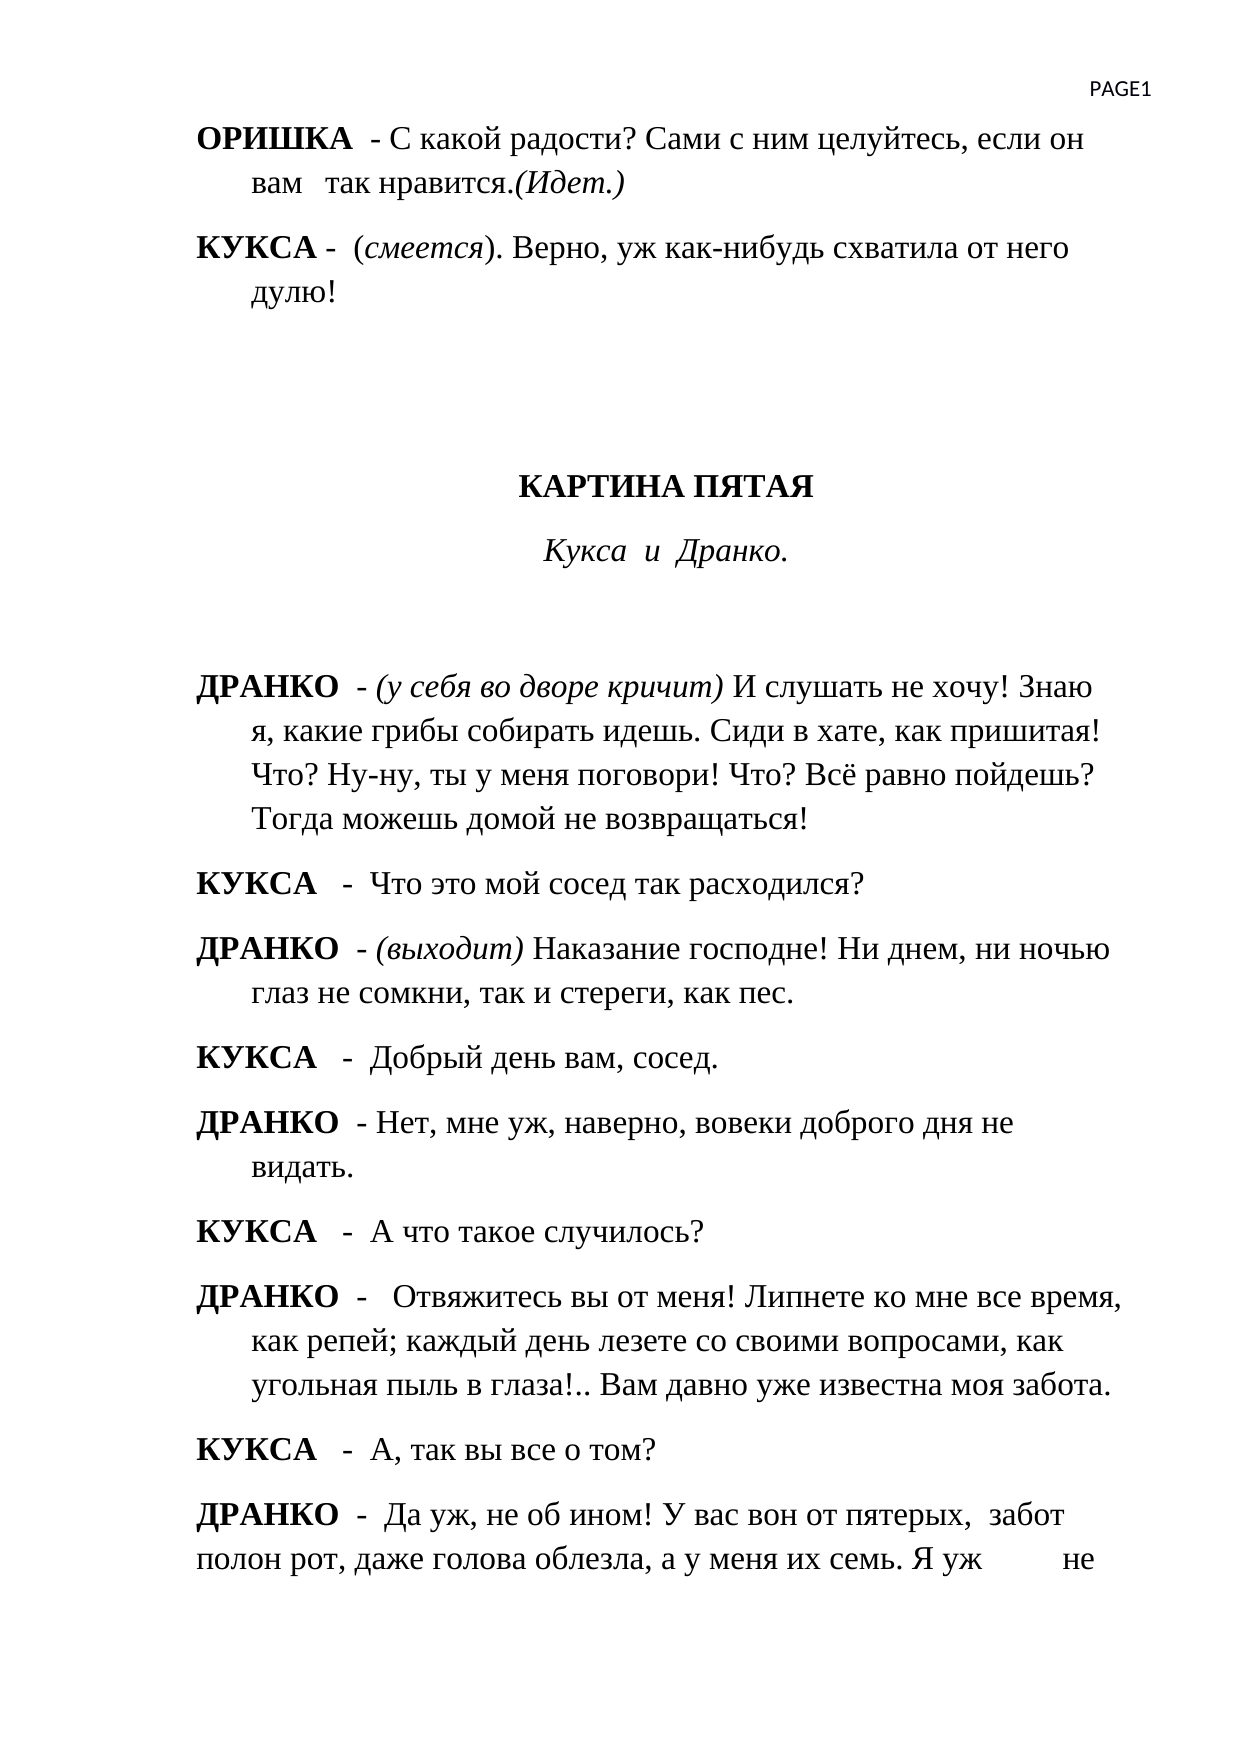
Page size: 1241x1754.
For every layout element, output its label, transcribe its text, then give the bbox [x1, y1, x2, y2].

text ДРАНКО - (у себя во дворе кричит) И слушать не хочу! Знаю я, какие грибы собирать идешь. Сиди в хате, как пришитая! Что? Ну-ну, ты у меня поговори! Что? Всё равно пойдешь? Тогда можешь домой не возвращаться! [196, 666, 1136, 837]
text КУКСА - Добрый день вам, сосед. [196, 1037, 1136, 1076]
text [196, 1494, 1136, 1576]
text КУКСА - А что такое случилось? [196, 1211, 1136, 1249]
text КУКСА - А, так вы все о том? [196, 1429, 1136, 1467]
text Кукса и Дранко. [196, 531, 1136, 569]
text ДРАНКО - Нет, мне уж, наверно, вовеки доброго дня не видать. [196, 1102, 1136, 1185]
text ОРИШКА - С какой радости? Сами с ним целуйтесь, если он вам так нравится.(Идет.) [196, 118, 1136, 201]
text КУКСА - (смеется). Верно, уж как-нибудь схватила от него дулю! [196, 227, 1136, 309]
text КУКСА - Что это мой сосед так расходился? [196, 863, 1136, 902]
text КАРТИНА ПЯТАЯ [196, 466, 1136, 504]
text ДРАНКО - Отвяжитесь вы от меня! Липнете ко мне все время, как репей; каждый день лезете со своими вопросами, как угольная пыль в глаза!.. Вам давно уже известна моя забота. [196, 1276, 1136, 1403]
text ДРАНКО - (выходит) Наказание господне! Ни днем, ни ночью глаз не сомкни, так и стереги, как пес. [196, 928, 1136, 1011]
